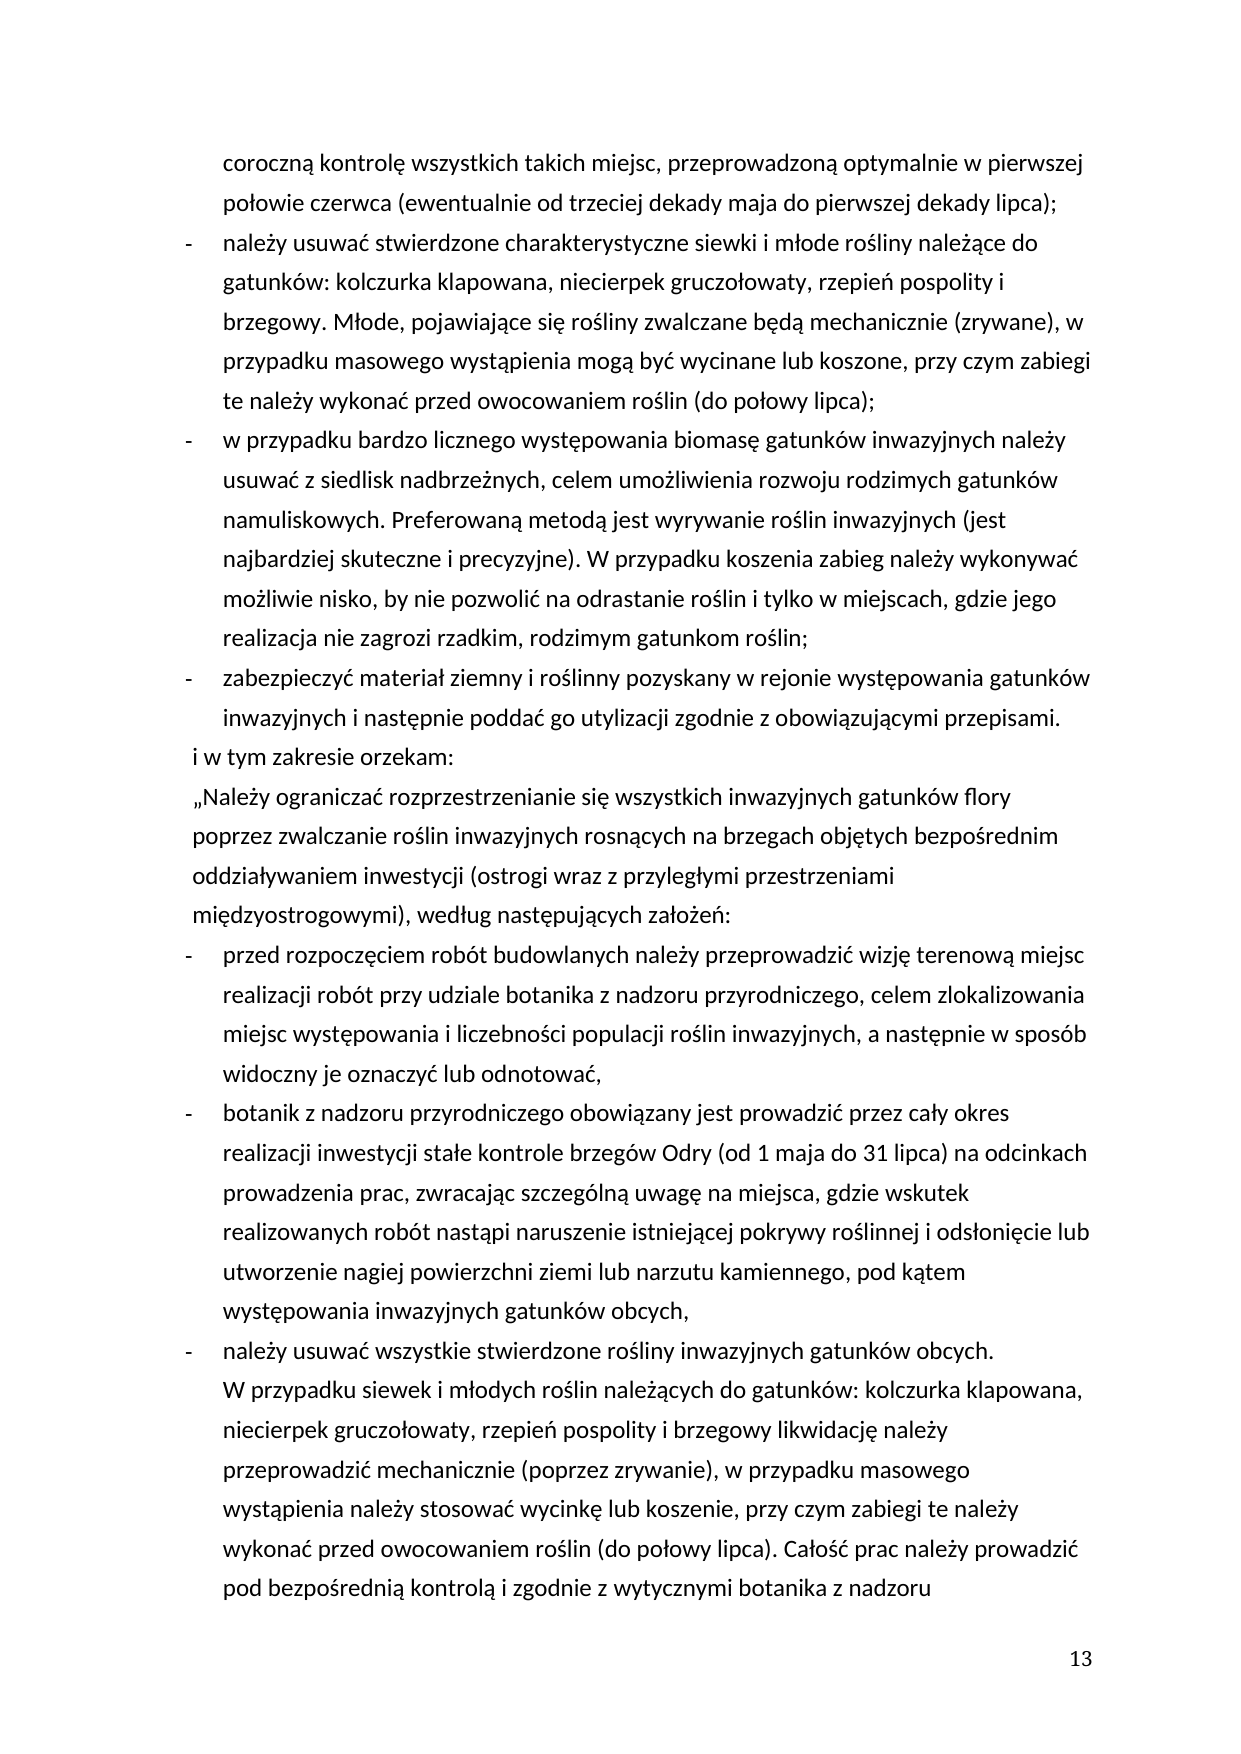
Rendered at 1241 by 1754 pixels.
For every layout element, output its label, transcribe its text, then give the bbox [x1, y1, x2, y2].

list należy usuwać stwierdzone charakterystyczne siewki i młode rośliny należące do gatunków: kolczurka klapowana, niecierpek gruczołowaty, rzepień pospolity i brzegowy. Młode, pojawiające się rośliny zwalczane będą mechanicznie (zrywane), w przypadku masowego wystąpienia mogą być wycinane lub koszone, przy czym zabiegi te należy wykonać przed owocowaniem roślin (do połowy lipca); [185, 227, 1093, 416]
list przed rozpoczęciem robót budowlanych należy przeprowadzić wizję terenową miejsc realizacji robót przy udziale botanika z nadzoru przyrodniczego, celem zlokalizowania miejsc występowania i liczebności populacji roślin inwazyjnych, a następnie w sposób widoczny je oznaczyć lub odnotować, [185, 939, 1093, 1088]
list w przypadku bardzo licznego występowania biomasę gatunków inwazyjnych należy usuwać z siedlisk nadbrzeżnych, celem umożliwienia rozwoju rodzimych gatunków namuliskowych. Preferowaną metodą jest wyrywanie roślin inwazyjnych (jest najbardziej skuteczne i precyzyjne). W przypadku koszenia zabieg należy wykonywać możliwie nisko, by nie pozwolić na odrastanie roślin i tylko w miejscach, gdzie jego realizacja nie zagrozi rzadkim, rodzimym gatunkom roślin; [185, 425, 1093, 653]
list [185, 1335, 1093, 1603]
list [185, 148, 1093, 218]
list zabezpieczyć materiał ziemny i roślinny pozyskany w rejonie występowania gatunków inwazyjnych i następnie poddać go utylizacji zgodnie z obowiązującymi przepisami. [185, 662, 1093, 732]
list botanik z nadzoru przyrodniczego obowiązany jest prowadzić przez cały okres realizacji inwestycji stałe kontrole brzegów Odry (od 1 maja do 31 lipca) na odcinkach prowadzenia prac, zwracając szczególną uwagę na miejsca, gdzie wskutek realizowanych robót nastąpi naruszenie istniejącej pokrywy roślinnej i odsłonięcie lub utworzenie nagiej powierzchni ziemi lub narzutu kamiennego, pod kątem występowania inwazyjnych gatunków obcych, [185, 1098, 1093, 1326]
text i w tym zakresie orzekam: [148, 741, 1093, 772]
text „Należy ograniczać rozprzestrzenianie się wszystkich inwazyjnych gatunków flory poprzez zwalczanie roślin inwazyjnych rosnących na brzegach objętych bezpośrednim oddziaływaniem inwestycji (ostrogi wraz z przyległymi przestrzeniami międzyostrogowymi), według następujących założeń: [192, 781, 1093, 930]
